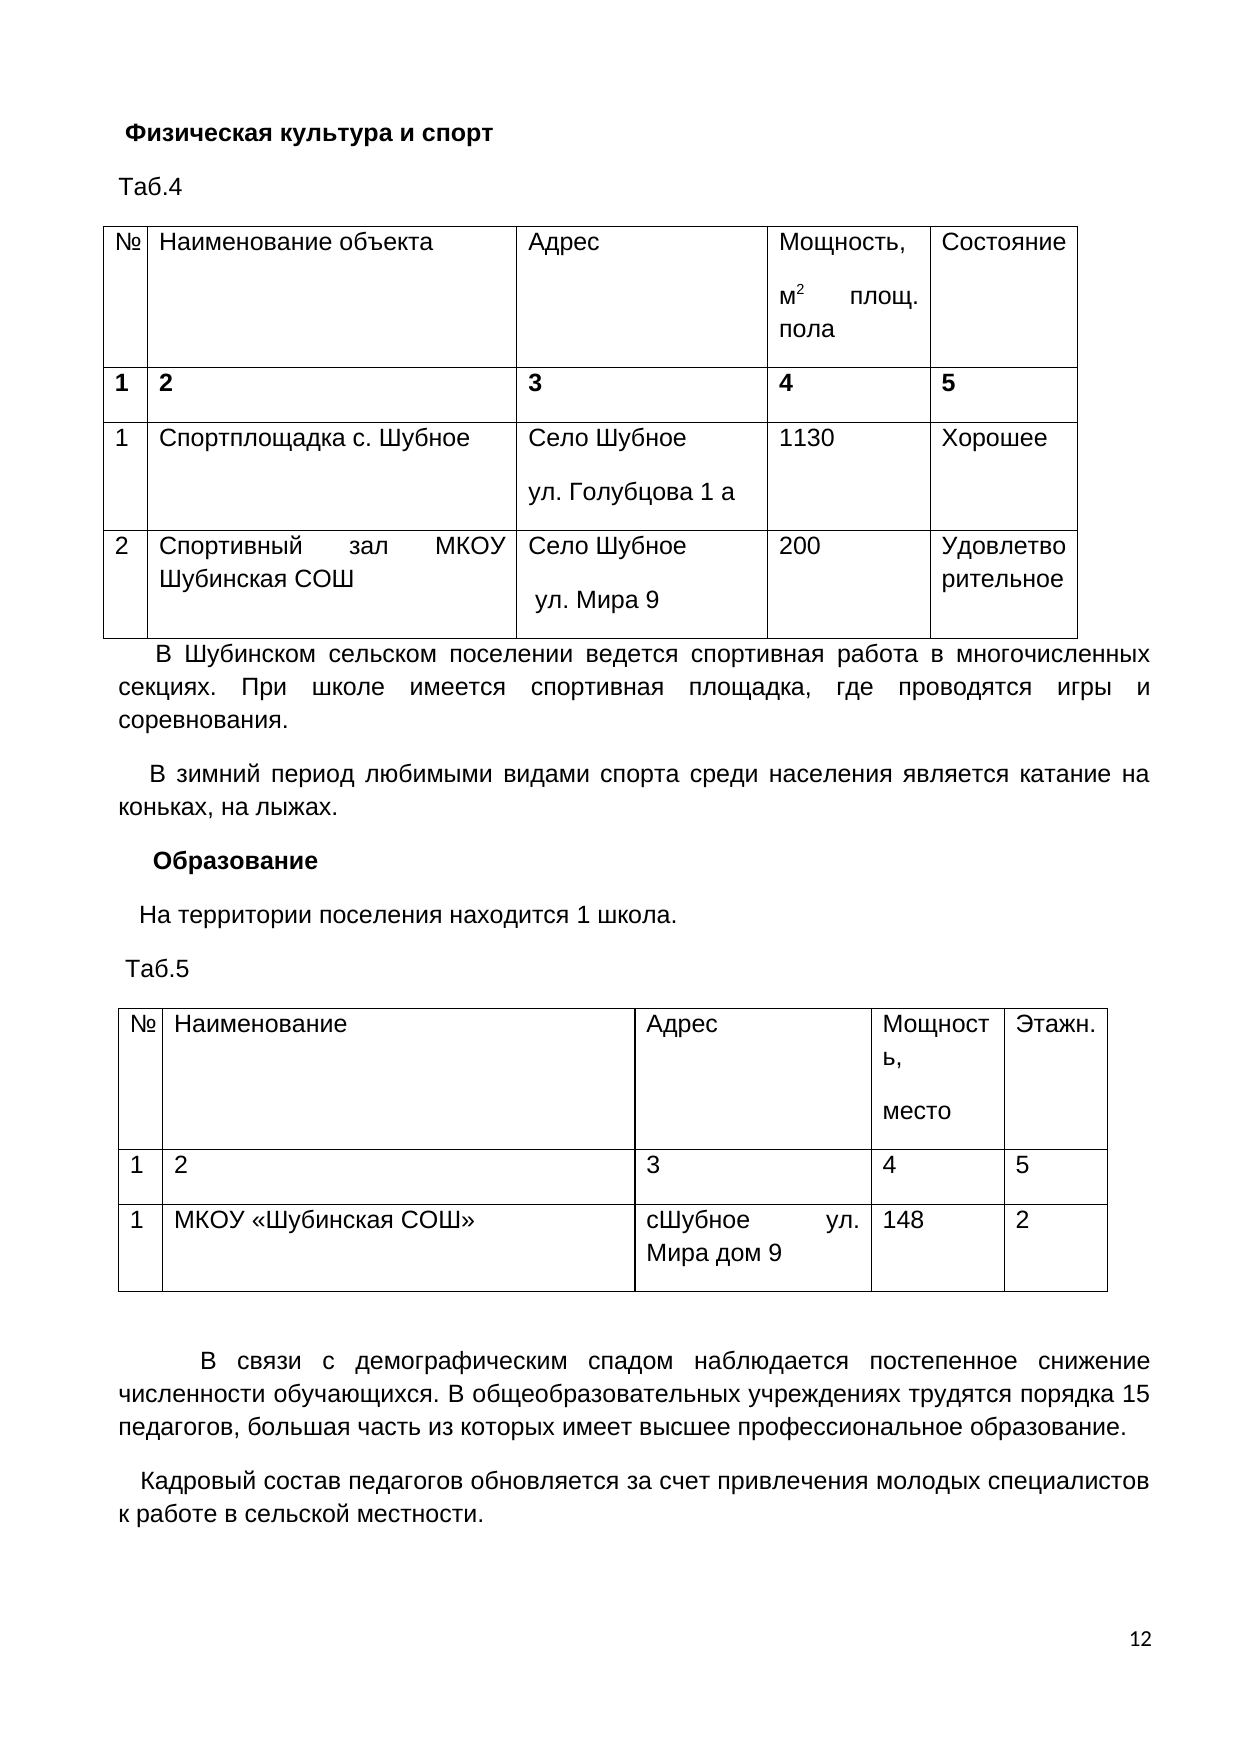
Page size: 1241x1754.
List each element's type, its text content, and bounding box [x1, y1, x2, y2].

text Физическая культура и спорт [118, 118, 1152, 147]
table_cell 1 [119, 1150, 162, 1203]
table_cell 5 [931, 368, 1077, 422]
text На территории поселения находится 1 школа. [118, 900, 1152, 929]
table_cell Село Шубное ул. Мира 9 [517, 531, 767, 638]
text Кадровый состав педагогов обновляется за счет привлечения молодых специалистов к работе в сельской местности. [118, 1466, 1152, 1528]
table_header Мощность, м2 площ. пола [768, 227, 930, 367]
table_cell Удовлетворительное [931, 531, 1077, 638]
table_cell МКОУ «Шубинская СОШ» [163, 1205, 634, 1291]
table_cell сШубное ул. Мира дом 9 [636, 1205, 871, 1291]
table_cell 4 [872, 1150, 1004, 1203]
table_cell 1 [119, 1205, 162, 1291]
table_cell 148 [872, 1205, 1004, 1291]
table_header Наименование объекта [148, 227, 516, 367]
table_header Состояние [931, 227, 1077, 367]
text Образование [118, 846, 1152, 875]
table_cell 2 [1005, 1205, 1107, 1291]
table_header Адрес [636, 1009, 871, 1149]
table_cell 3 [517, 368, 767, 422]
table_header Адрес [517, 227, 767, 367]
text В зимний период любимыми видами спорта среди населения является катание на коньках, на лыжах. [118, 759, 1152, 821]
text Таб.4 [118, 172, 1152, 201]
table_header № [119, 1009, 162, 1149]
table_cell 1130 [768, 423, 930, 530]
table_cell 1 [104, 368, 147, 422]
table_header Этажн. [1005, 1009, 1107, 1149]
table_cell 5 [1005, 1150, 1107, 1203]
table_cell Село Шубное ул. Голубцова 1 а [517, 423, 767, 530]
text В Шубинском сельском поселении ведется спортивная работа в многочисленных секциях. При школе имеется спортивная площадка, где проводятся игры и соревнования. [118, 639, 1152, 734]
table_cell Спортплощадка с. Шубное [148, 423, 516, 530]
table_cell 2 [104, 531, 147, 638]
table_cell 1 [104, 423, 147, 530]
table_cell 3 [636, 1150, 871, 1203]
table_cell 2 [163, 1150, 634, 1203]
text Таб.5 [118, 954, 1152, 983]
table_cell 200 [768, 531, 930, 638]
table_header Мощность, место [872, 1009, 1004, 1149]
text В связи с демографическим спадом наблюдается постепенное снижение численности обучающихся. В общеобразовательных учреждениях трудятся порядка 15 педагогов, большая часть из которых имеет высшее профессиональное образование. [118, 1346, 1152, 1441]
table_cell Спортивный зал МКОУ Шубинская СОШ [148, 531, 516, 638]
table_cell Хорошее [931, 423, 1077, 530]
table_cell 2 [148, 368, 516, 422]
table_cell 4 [768, 368, 930, 422]
table_header № [104, 227, 147, 367]
table_header Наименование [163, 1009, 634, 1149]
